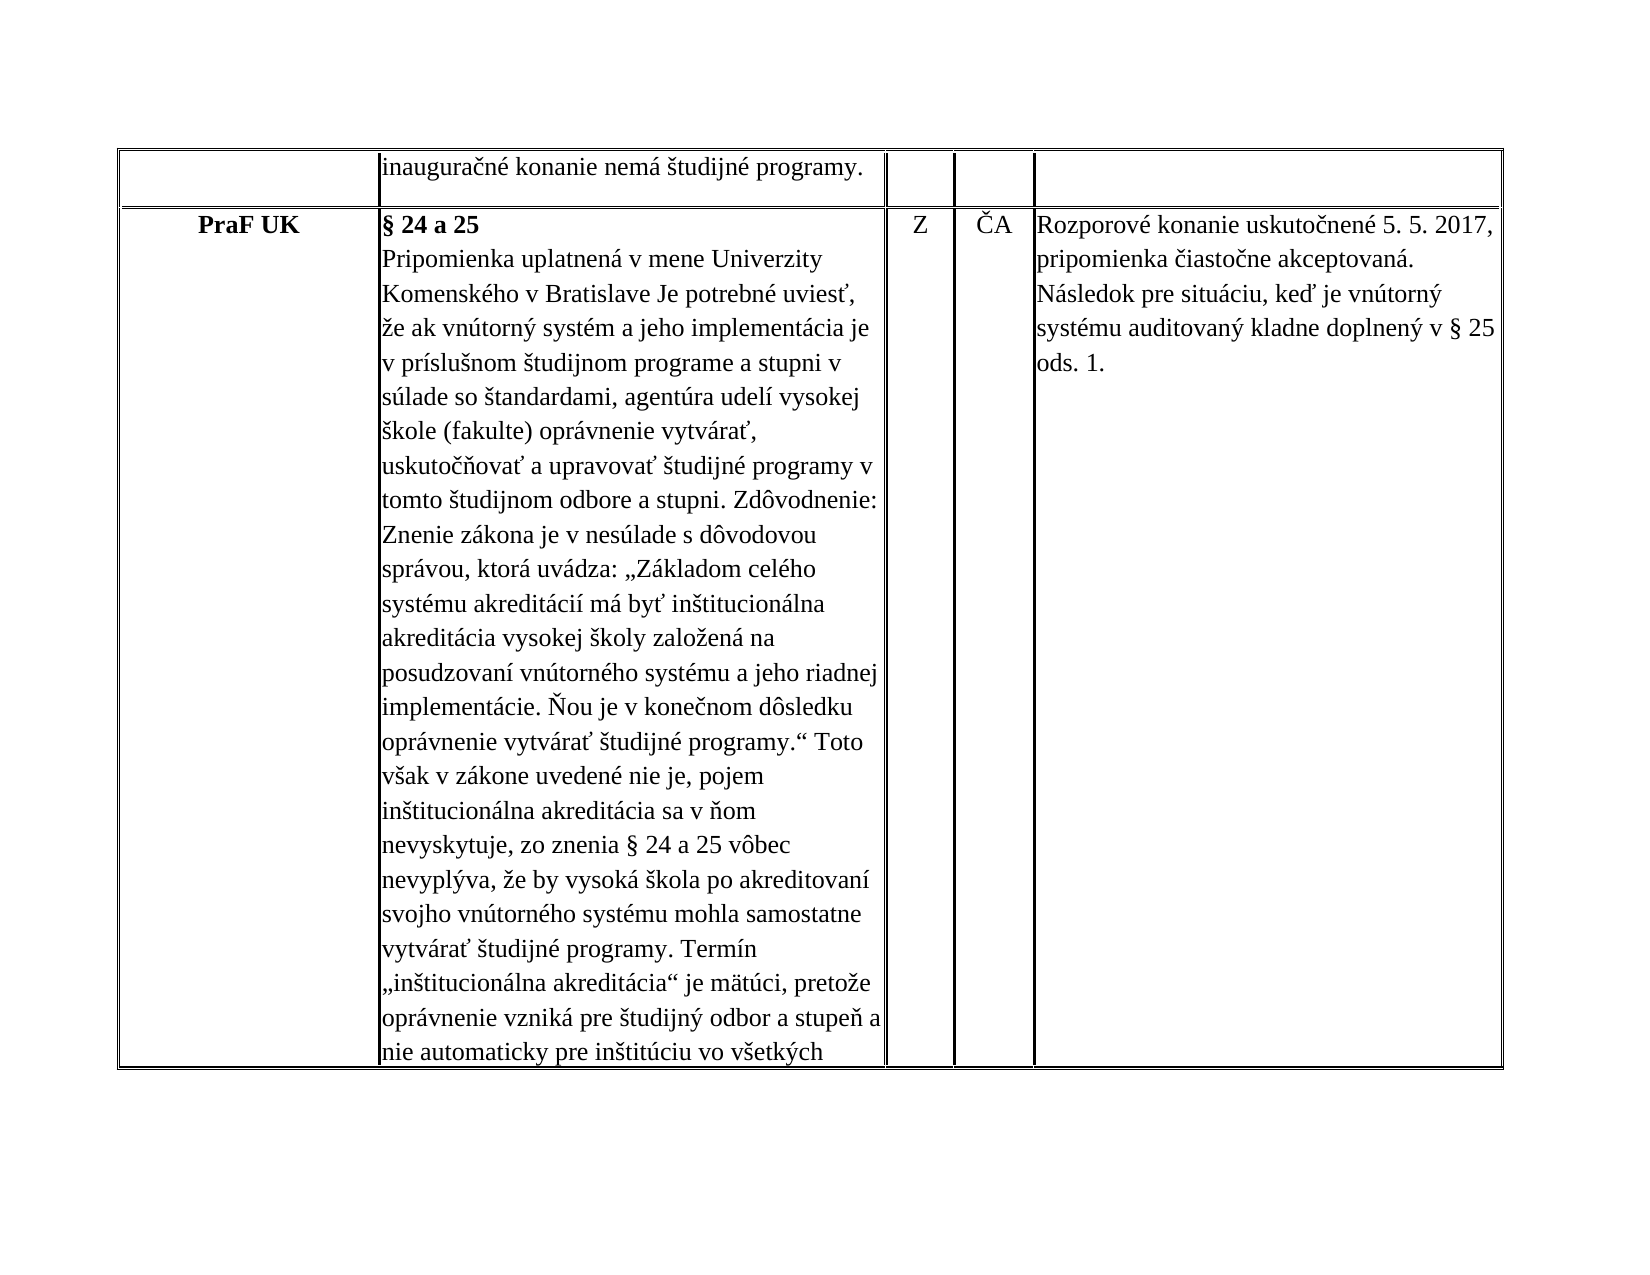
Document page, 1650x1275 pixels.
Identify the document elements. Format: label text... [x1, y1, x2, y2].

table_cell PraF UK [118, 206, 379, 1066]
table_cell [1034, 206, 1502, 1066]
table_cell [379, 149, 886, 206]
table_cell O [886, 149, 954, 206]
table_cell PraF UK [120, 151, 379, 206]
table_cell Z [886, 209, 954, 1066]
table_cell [1034, 151, 1501, 206]
table_cell ČA [954, 209, 1034, 1066]
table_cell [379, 206, 886, 1066]
table_cell A [954, 149, 1034, 206]
